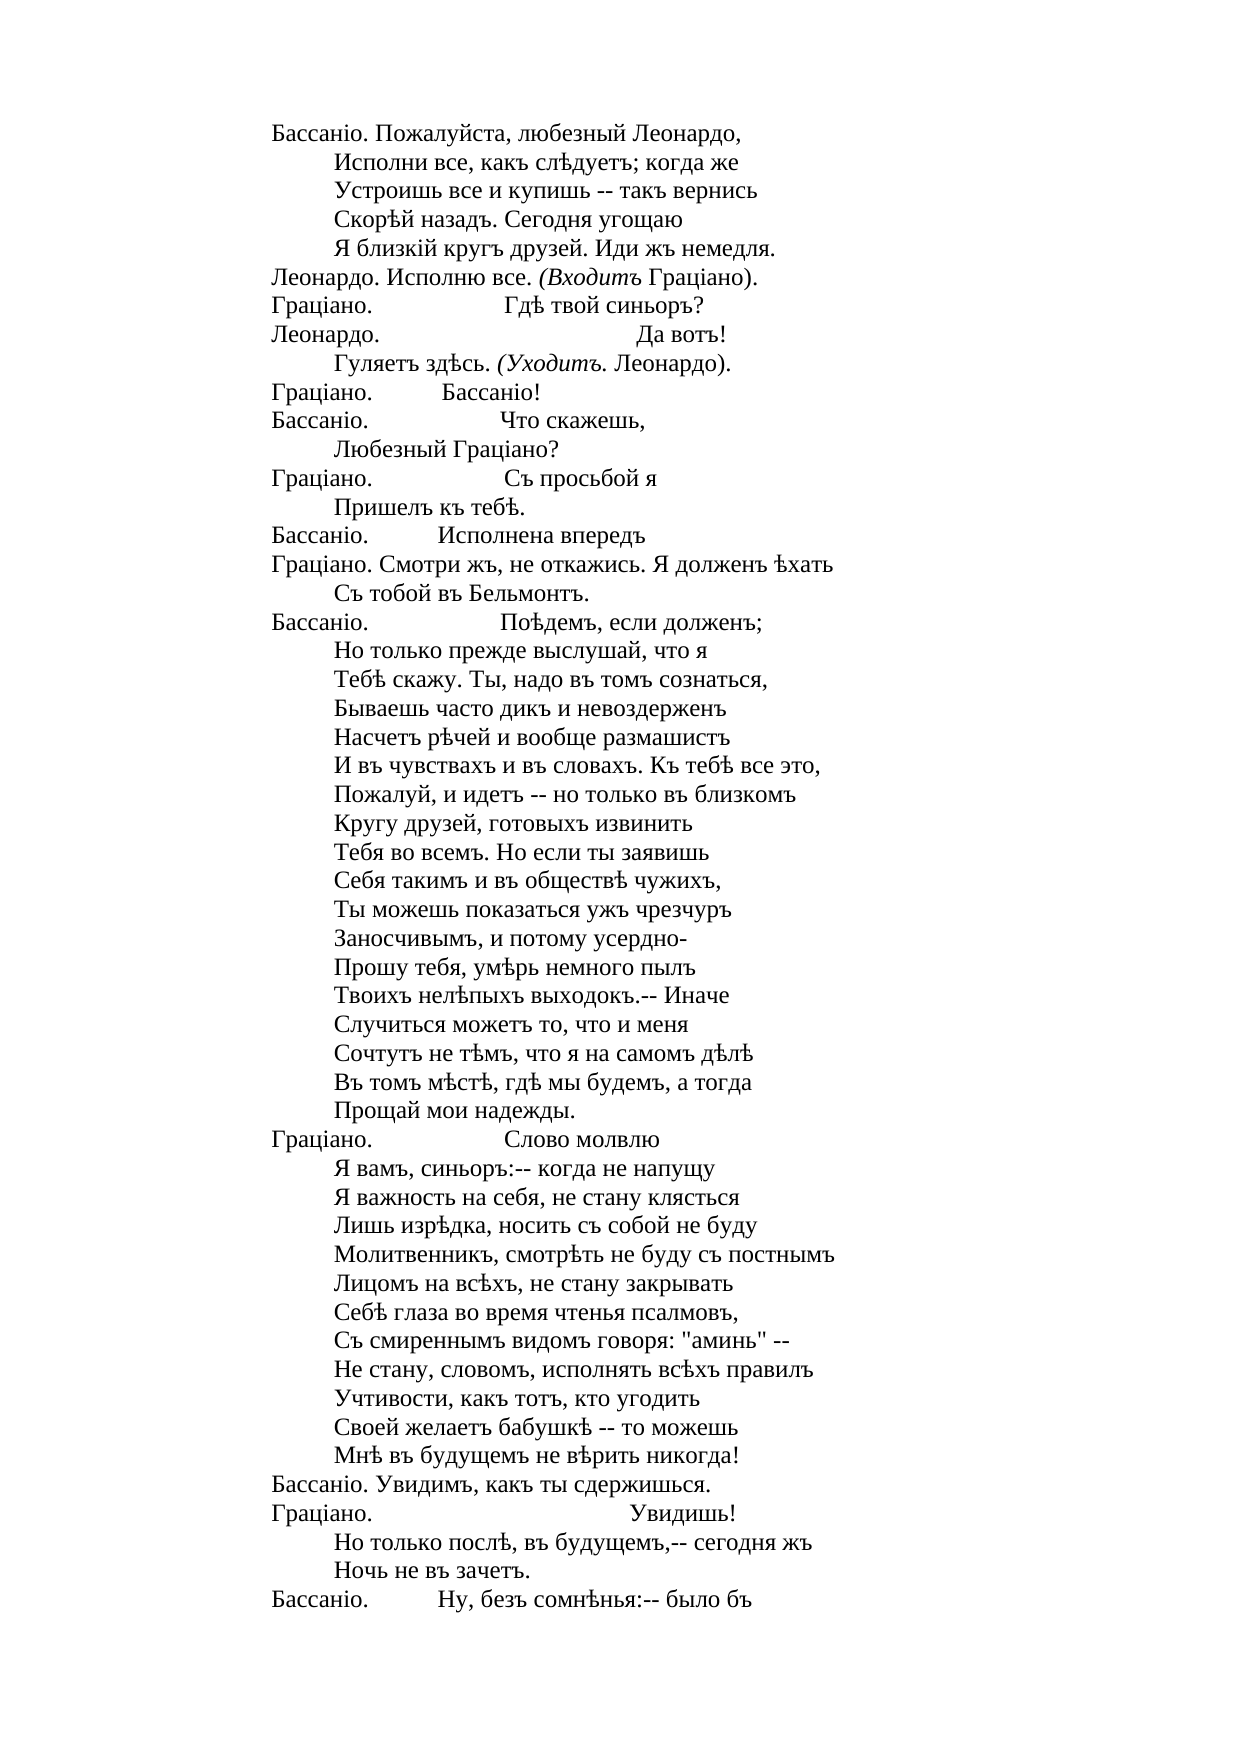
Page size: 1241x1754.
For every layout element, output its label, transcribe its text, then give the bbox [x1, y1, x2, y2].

text Но только послѣ, въ будущемъ,-- сегодня жъ [252, 1527, 1152, 1556]
text Бассаніо. Увидимъ, какъ ты сдержишься. [252, 1469, 1152, 1498]
text Бассаніо. Исполнена впередъ [252, 521, 1152, 549]
text Ночь не въ зачетъ. [252, 1556, 1152, 1584]
text Въ томъ мѣстѣ, гдѣ мы будемъ, а тогда [252, 1067, 1152, 1096]
text Граціано. Гдѣ твой синьоръ? [252, 291, 1152, 319]
text Заносчивымъ, и потому усердно- [252, 923, 1152, 952]
text Гуляетъ здѣсь. (Уходитъ. Леонардо). [252, 348, 1152, 377]
text Бассаніо. Ну, безъ сомнѣнья:-- было бъ [252, 1584, 1152, 1613]
text Граціано. Бассаніо! [252, 377, 1152, 406]
text Я близкій кругъ друзей. Иди жъ немедля. [252, 233, 1152, 262]
text Кругу друзей, готовыхъ извинить [252, 808, 1152, 837]
text Твоихъ нелѣпыхъ выходокъ.-- Иначе [252, 981, 1152, 1009]
text Ты можешь показаться ужъ чрезчуръ [252, 894, 1152, 923]
text Мнѣ въ будущемъ не вѣрить никогда! [252, 1441, 1152, 1469]
text Насчетъ рѣчей и вообще размашистъ [252, 722, 1152, 751]
text Себѣ глаза во время чтенья псалмовъ, [252, 1297, 1152, 1326]
text Съ смиреннымъ видомъ говоря: "аминь" -- [252, 1326, 1152, 1354]
text Исполни все, какъ слѣдуетъ; когда же [252, 147, 1152, 176]
text Молитвенникъ, смотрѣть не буду съ постнымъ [252, 1239, 1152, 1268]
text Бассаніо. Что скажешь, [252, 406, 1152, 434]
text Я важность на себя, не стану клясться [252, 1182, 1152, 1211]
text Прошу тебя, умѣрь немного пылъ [252, 952, 1152, 981]
text Граціано. Слово молвлю [252, 1124, 1152, 1153]
text Граціано. Смотри жъ, не откажись. Я долженъ ѣхать [252, 549, 1152, 578]
text Прощай мои надежды. [252, 1096, 1152, 1124]
text И въ чувствахъ и въ словахъ. Къ тебѣ все это, [252, 751, 1152, 779]
text Не стану, словомъ, исполнять всѣхъ правилъ [252, 1354, 1152, 1383]
text Бываешь часто дикъ и невоздерженъ [252, 693, 1152, 722]
text Съ тобой въ Бельмонтъ. [252, 578, 1152, 607]
text Любезный Граціано? [252, 434, 1152, 463]
text Сочтутъ не тѣмъ, что я на самомъ дѣлѣ [252, 1038, 1152, 1067]
text Лишь изрѣдка, носить съ собой не буду [252, 1211, 1152, 1239]
text Скорѣй назадъ. Сегодня угощаю [252, 204, 1152, 233]
text Бассаніо. Пожалуйста, любезный Леонардо, [252, 118, 1152, 147]
text Леонардо. Исполню все. (Входитъ Граціано). [252, 262, 1152, 291]
text Случиться можетъ то, что и меня [252, 1009, 1152, 1038]
text Лицомъ на всѣхъ, не стану закрывать [252, 1268, 1152, 1297]
text Учтивости, какъ тотъ, кто угодить [252, 1383, 1152, 1412]
text Устроишь все и купишь -- такъ вернись [252, 176, 1152, 204]
text Но только прежде выслушай, что я [252, 636, 1152, 664]
text Я вамъ, синьоръ:-- когда не напущу [252, 1153, 1152, 1182]
text Себя такимъ и въ обществѣ чужихъ, [252, 866, 1152, 894]
text Бассаніо. Поѣдемъ, если долженъ; [252, 607, 1152, 636]
text Граціано. Увидишь! [252, 1498, 1152, 1527]
text Пожалуй, и идетъ -- но только въ близкомъ [252, 779, 1152, 808]
text Пришелъ къ тебѣ. [252, 492, 1152, 521]
text Тебѣ скажу. Ты, надо въ томъ сознаться, [252, 664, 1152, 693]
text Граціано. Съ просьбой я [252, 463, 1152, 492]
text Тебя во всемъ. Но если ты заявишь [252, 837, 1152, 866]
text Своей желаетъ бабушкѣ -- то можешь [252, 1412, 1152, 1441]
text Леонардо. Да вотъ! [252, 319, 1152, 348]
